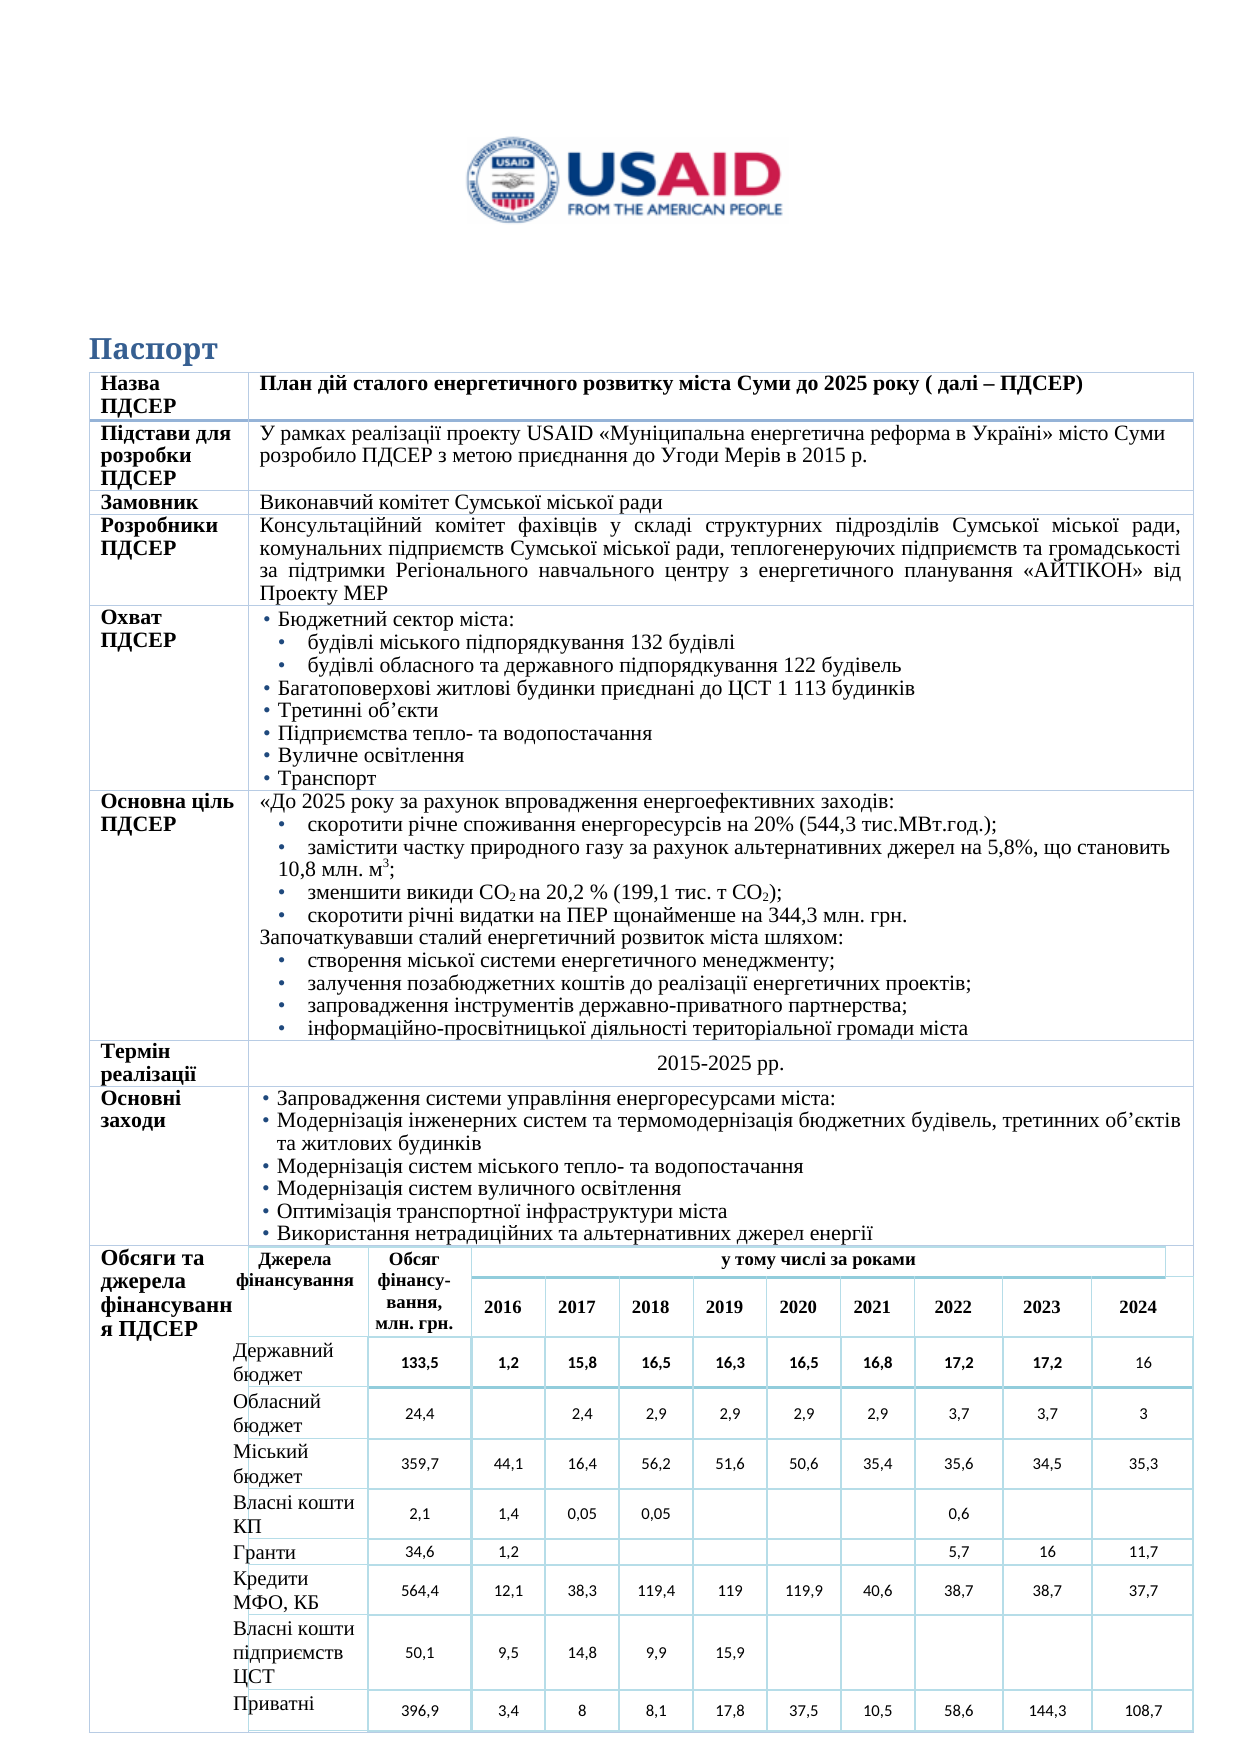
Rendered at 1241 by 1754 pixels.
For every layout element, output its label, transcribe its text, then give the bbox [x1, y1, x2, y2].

table_cell [842, 1490, 914, 1538]
table_cell [768, 1566, 840, 1614]
table_cell [768, 1440, 840, 1488]
table_cell [473, 1540, 544, 1564]
table_cell [620, 1389, 692, 1438]
table_cell [473, 1338, 544, 1386]
table_cell [694, 1279, 766, 1336]
table_cell [768, 1490, 840, 1538]
table_cell [620, 1279, 693, 1336]
table_cell [1093, 1490, 1192, 1538]
table_cell [546, 1540, 618, 1564]
table_cell [546, 1566, 618, 1614]
table_cell [473, 1616, 544, 1689]
table_cell [473, 1490, 544, 1538]
table_cell [694, 1389, 766, 1438]
table_cell [369, 1490, 470, 1538]
table_header План дій сталого енергетичного розвитку міста Суми до 2025 року ( далі – ПДСЕР) [249, 373, 1193, 419]
table_cell Охват ПДСЕР [90, 606, 248, 790]
table_cell [841, 1279, 914, 1336]
table_cell [768, 1338, 840, 1386]
table_cell Основні заходи [90, 1087, 248, 1245]
table_cell [369, 1248, 471, 1336]
table_cell [620, 1490, 692, 1538]
table_cell [369, 1566, 470, 1614]
table_cell [1004, 1338, 1091, 1386]
table_cell [1093, 1566, 1192, 1614]
table_cell [1004, 1440, 1091, 1488]
table_cell Основна ціль ПДСЕР [90, 791, 248, 1040]
table_cell [620, 1691, 692, 1730]
table_cell [916, 1338, 1002, 1386]
table_cell [916, 1490, 1002, 1538]
table_cell [1004, 1566, 1091, 1614]
table_cell Підстави для розробки ПДСЕР [90, 422, 248, 490]
table_cell [1003, 1279, 1091, 1336]
table_cell [1093, 1440, 1192, 1488]
table_cell Консультаційний комітет фахівців у складі структурних підрозділів Сумської міської ради, комунальних підприємств Сумської міської ради, теплогенеруючих підприємств та громадськості за підтримки Регіонального навчального центру з енергетичного планування «АЙТІКОН» від Проекту МЕР [249, 515, 1193, 605]
table_cell [1004, 1540, 1091, 1564]
table_cell Розробники ПДСЕР [90, 515, 248, 605]
table_cell [546, 1440, 618, 1488]
table_cell [1093, 1691, 1192, 1730]
table_cell [1166, 1246, 1193, 1276]
table_cell [694, 1490, 766, 1538]
table_cell [620, 1540, 692, 1564]
table_cell 2015-2025 рр. [249, 1041, 1193, 1086]
table_cell [694, 1338, 766, 1386]
table_cell [546, 1691, 618, 1730]
table_cell [916, 1440, 1002, 1488]
table_cell [768, 1691, 840, 1730]
table_cell [369, 1616, 470, 1689]
table_cell [546, 1389, 618, 1438]
table_cell [694, 1691, 766, 1730]
table_cell [546, 1490, 618, 1538]
table_cell [546, 1338, 618, 1386]
table_cell [842, 1691, 914, 1730]
subtitle Паспорт [89, 333, 1167, 367]
table_cell [1093, 1389, 1192, 1438]
table_cell [620, 1616, 692, 1689]
table_cell Виконавчий комітет Сумської міської ради [249, 491, 1193, 514]
table_cell Запровадження системи управління енергоресурсами міста: Модернізація інженерних систем та термомодернізація бюджетних будівель, третинних об’єктів та житлових будинків Модернізація систем міського тепло- та водопостачання Модернізація систем вуличного освітлення Оптимізація транспортної інфраструктури міста Використання нетрадиційних та альтернативних джерел енергії [249, 1087, 1193, 1245]
table_cell [369, 1389, 470, 1438]
table_cell Бюджетний сектор міста: будівлі міського підпорядкування 132 будівлі будівлі обласного та державного підпорядкування 122 будівель Багатоповерхові житлові будинки приєднані до ЦСТ 1 113 будинків Третинні об’єкти Підприємства тепло- та водопостачання Вуличне освітлення Транспорт [249, 606, 1193, 790]
table_cell [249, 1615, 367, 1689]
table_cell [1092, 1277, 1193, 1336]
table_cell [1093, 1616, 1192, 1689]
table_cell [369, 1691, 470, 1730]
table_cell [915, 1279, 1002, 1336]
table_cell [473, 1389, 544, 1438]
table_cell «До 2025 року за рахунок впровадження енергоефективних заходів: скоротити річне споживання енергоресурсів на 20% (544,3 тис.МВт.год.); замістити частку природного газу за рахунок альтернативних джерел на 5,8%, що становить 10,8 млн. м3; зменшити викиди СО2 на 20,2 % (199,1 тис. т СО2); скоротити річні видатки на ПЕР щонайменше на 344,3 млн. грн. Започаткувавши сталий енергетичний розвиток міста шляхом: створення міської системи енергетичного менеджменту; залучення позабюджетних коштів до реалізації енергетичних проектів; запровадження інструментів державно-приватного партнерства; інформаційно-просвітницької діяльності територіальної громади міста [249, 791, 1193, 1040]
table_cell [694, 1440, 766, 1488]
table_cell [916, 1691, 1002, 1730]
table_cell [694, 1616, 766, 1689]
table_cell [249, 1387, 367, 1438]
table_cell [473, 1691, 544, 1730]
table_cell [916, 1616, 1002, 1689]
table_cell [369, 1338, 470, 1386]
table_cell Термін реалізації [90, 1041, 248, 1086]
table_cell [842, 1338, 914, 1386]
table_cell [1004, 1616, 1091, 1689]
table_cell [842, 1616, 914, 1689]
table_cell [842, 1389, 914, 1438]
table_cell [473, 1566, 544, 1614]
table_cell [620, 1566, 692, 1614]
table_cell [842, 1440, 914, 1488]
table_header Назва ПДСЕР [90, 373, 248, 419]
table_cell [768, 1389, 840, 1438]
table_cell [249, 1248, 368, 1336]
table_cell [249, 1565, 367, 1614]
table_cell [620, 1338, 692, 1386]
table_cell [369, 1540, 470, 1564]
table_cell [1004, 1490, 1091, 1538]
table_cell [916, 1566, 1002, 1614]
table_cell [768, 1616, 840, 1689]
table_cell [249, 1337, 367, 1386]
table_cell [1004, 1691, 1091, 1730]
table_cell [1004, 1389, 1091, 1438]
table_cell [842, 1566, 914, 1614]
table_cell Замовник [90, 491, 248, 514]
table_cell [473, 1440, 544, 1488]
table_cell [694, 1540, 766, 1564]
table_cell [842, 1540, 914, 1564]
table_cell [90, 1246, 248, 1732]
table_cell [768, 1540, 840, 1564]
table_cell [916, 1540, 1002, 1564]
table_cell [546, 1616, 618, 1689]
table_cell [249, 1489, 367, 1538]
table_cell У рамках реалізації проекту USAID «Муніципальна енергетична реформа в Україні» місто Суми розробило ПДСЕР з метою приєднання до Угоди Мерів в 2015 р. [249, 422, 1193, 490]
table_cell [694, 1566, 766, 1614]
table_cell [472, 1279, 545, 1336]
table_cell [916, 1389, 1002, 1438]
table_cell [249, 1690, 367, 1730]
table_cell [1093, 1338, 1192, 1386]
table_cell [1093, 1540, 1192, 1564]
table_cell [369, 1440, 470, 1488]
table_cell [767, 1279, 840, 1336]
table_cell [249, 1439, 367, 1488]
table_cell [249, 1539, 367, 1564]
picture [453, 118, 802, 242]
table_cell [620, 1440, 692, 1488]
table_cell [546, 1279, 619, 1336]
table_cell [472, 1248, 1165, 1276]
